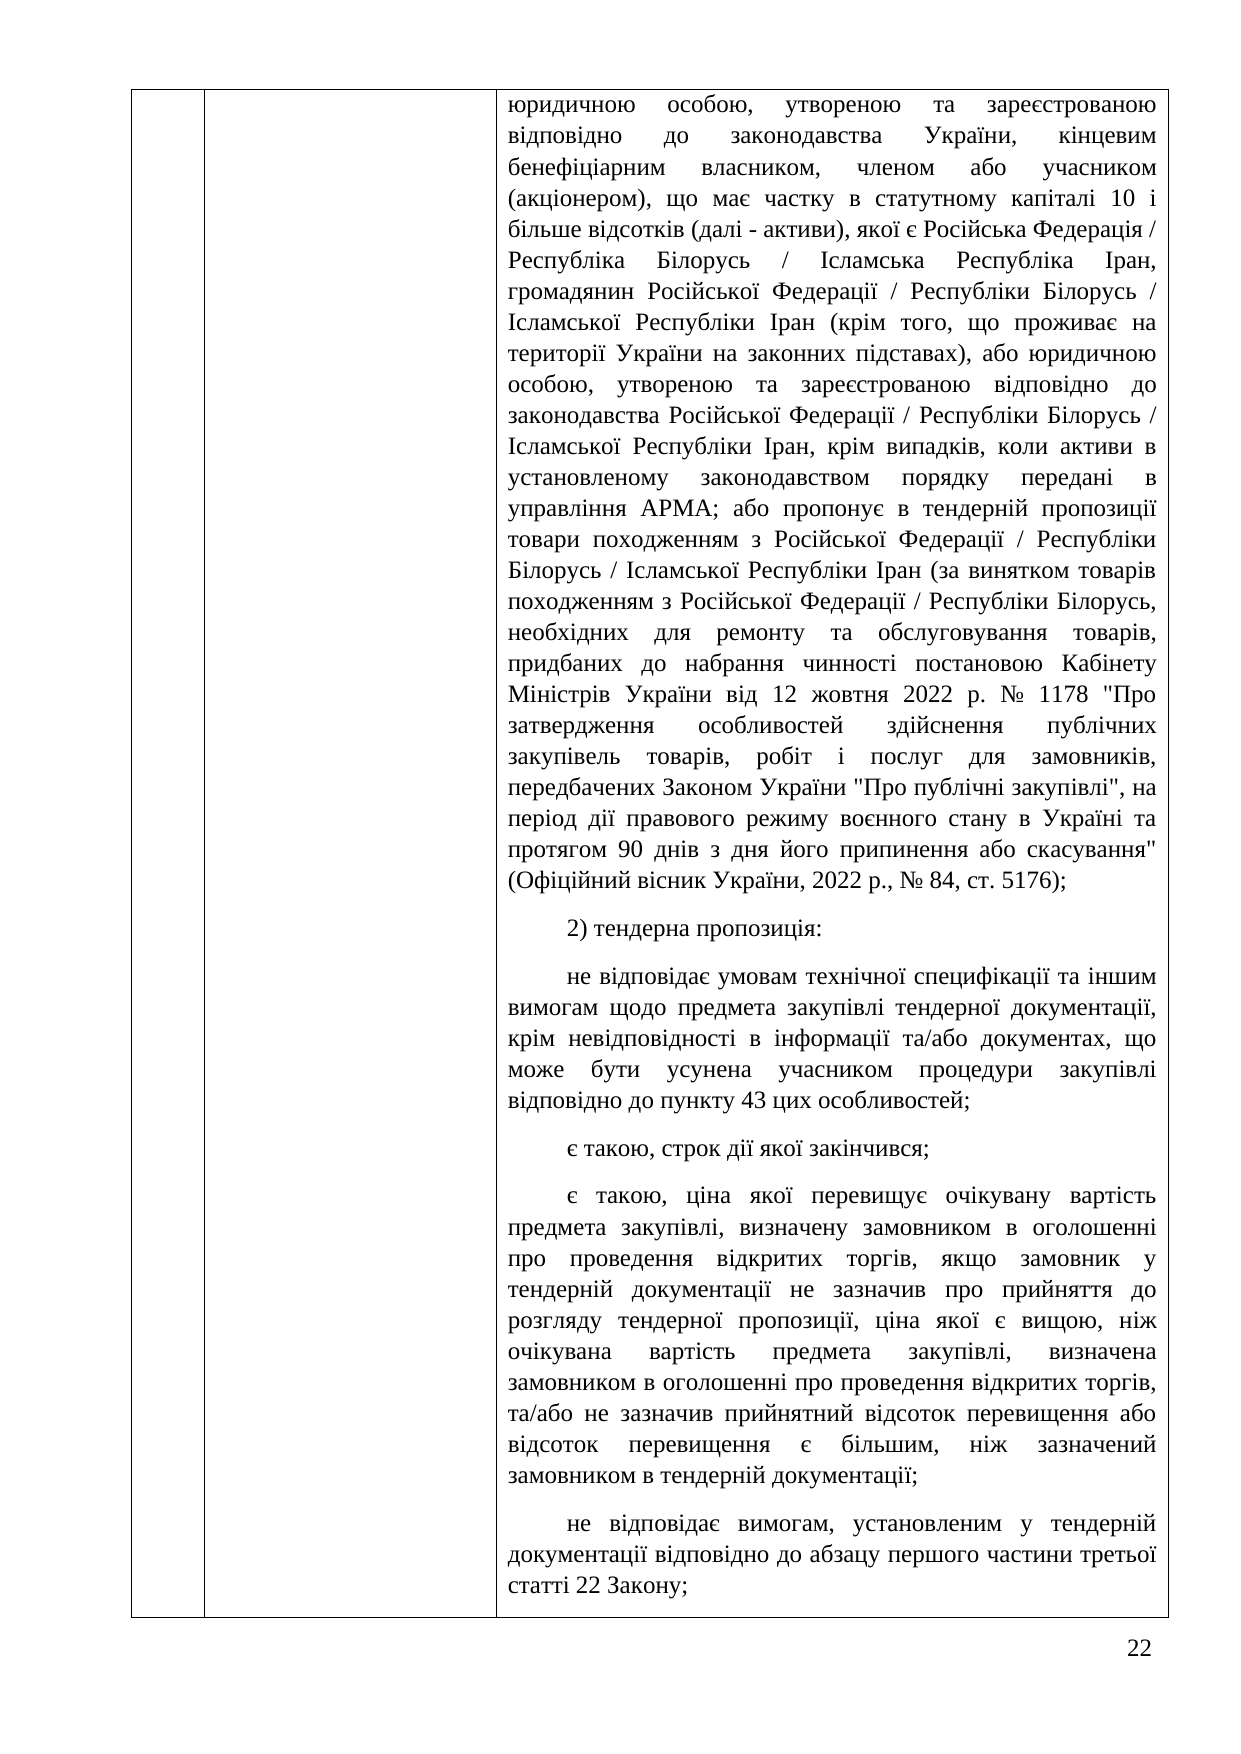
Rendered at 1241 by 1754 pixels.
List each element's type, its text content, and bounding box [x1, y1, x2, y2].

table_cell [497, 90, 1168, 1617]
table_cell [205, 90, 496, 1617]
table_cell 3 [132, 90, 204, 1617]
